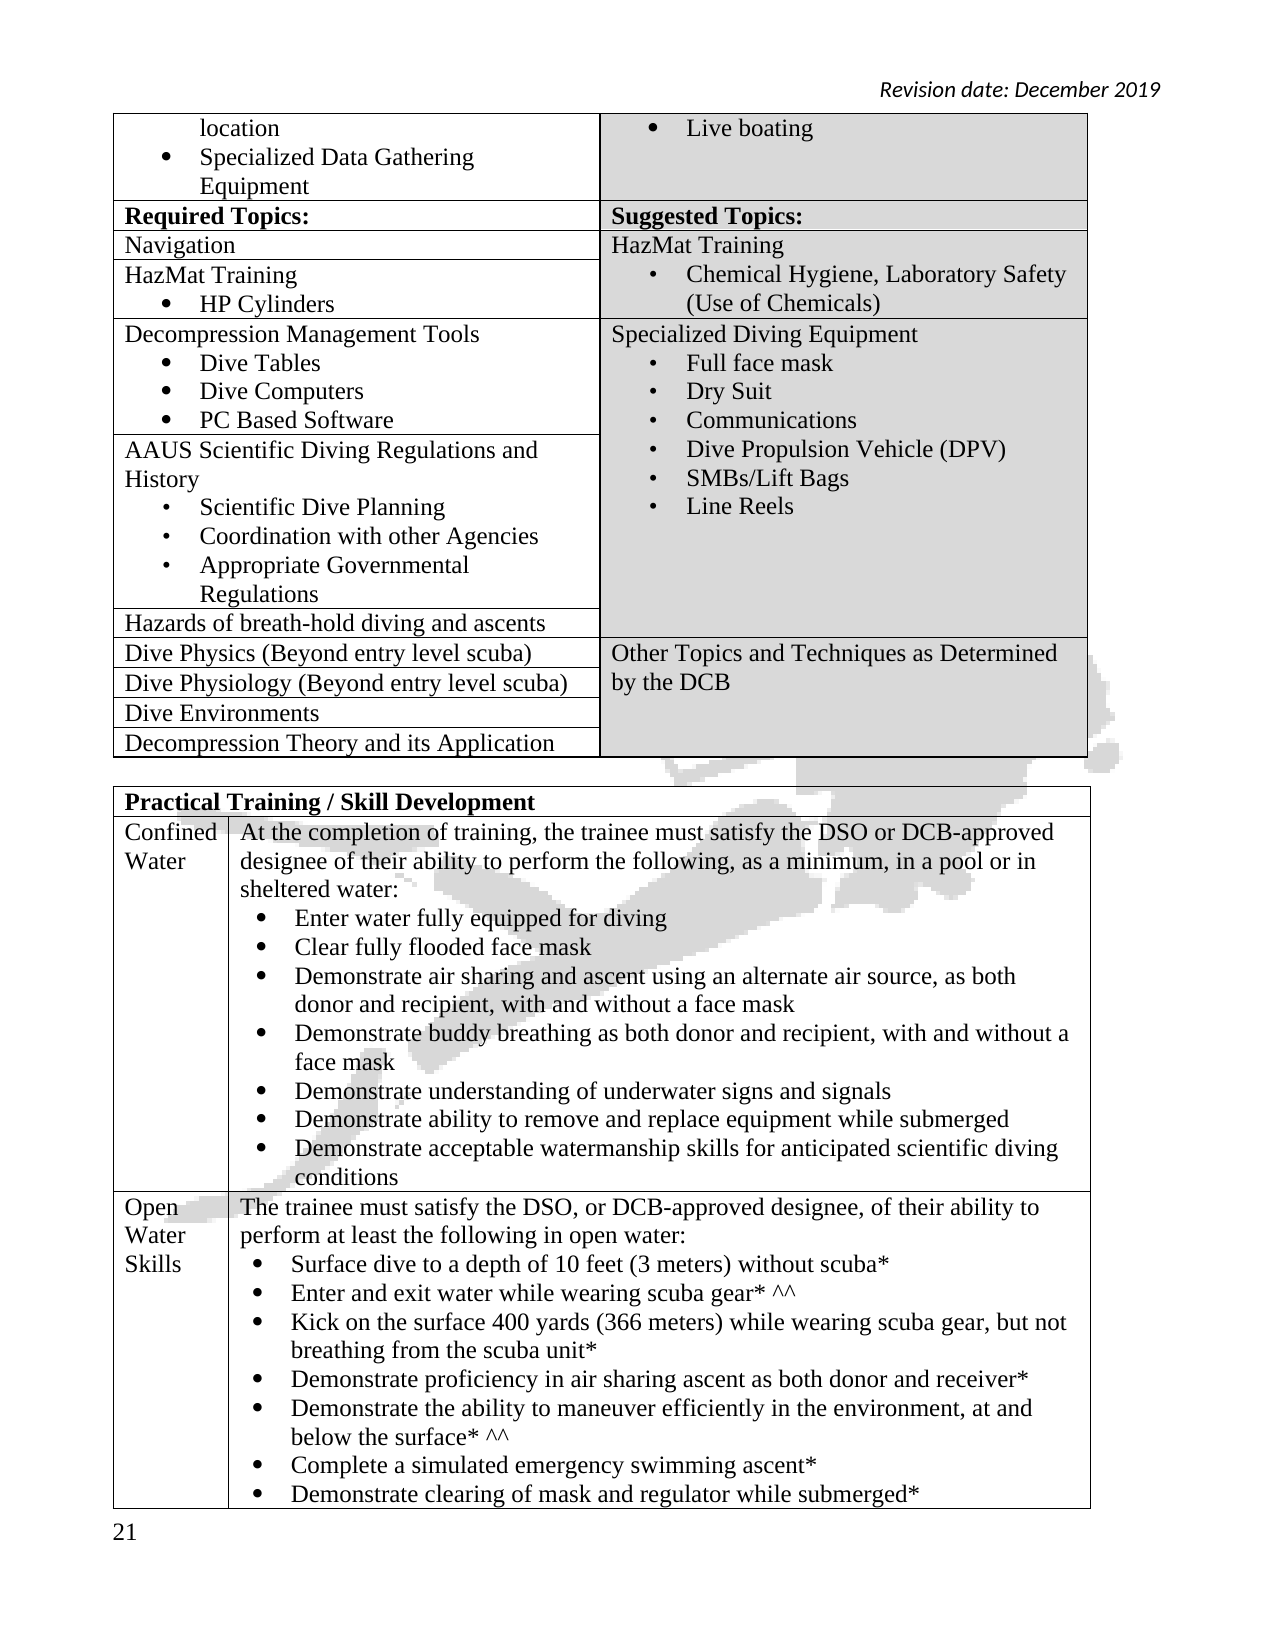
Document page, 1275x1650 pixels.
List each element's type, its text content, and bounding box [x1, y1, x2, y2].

table_cell Dive Physics (Beyond entry level scuba) [114, 638, 599, 667]
table_cell Open Water Skills [114, 1192, 228, 1508]
table_cell Suggested Topics: [601, 201, 1087, 229]
table_cell Dive Environments [114, 698, 599, 727]
table_cell Specialized Diving Equipment Full face mask Dry Suit Communications Dive Propulsion Vehicle (DPV) SMBs/Lift Bags Line Reels [601, 319, 1087, 637]
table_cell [601, 114, 1087, 200]
table_cell Confined Water [114, 817, 228, 1191]
table_header Practical Training / Skill Development [114, 787, 1090, 816]
table_cell Dive Physiology (Beyond entry level scuba) [114, 668, 599, 697]
table_cell HazMat Training HP Cylinders [114, 260, 599, 318]
table_cell Decompression Management Tools Dive Tables Dive Computers PC Based Software [114, 319, 599, 434]
table_cell HazMat Training Chemical Hygiene, Laboratory Safety (Use of Chemicals) [601, 231, 1087, 318]
table_cell Decompression Theory and its Application [114, 728, 599, 756]
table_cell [229, 1192, 1090, 1508]
table_cell AAUS Scientific Diving Regulations and History Scientific Dive Planning Coordination with other Agencies Appropriate Governmental Regulations [114, 435, 599, 607]
table_cell Hazards of breath-hold diving and ascents [114, 609, 599, 637]
table_cell Other Topics and Techniques as Determined by the DCB [601, 638, 1087, 756]
table_cell Required Topics: [114, 201, 599, 229]
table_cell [114, 114, 599, 200]
table_cell Navigation [114, 231, 599, 259]
table_cell At the completion of training, the trainee must satisfy the DSO or DCB-approved designee of their ability to perform the following, as a minimum, in a pool or in sheltered water: Enter water fully equipped for diving Clear fully flooded face mask Demonstrate air sharing and ascent using an alternate air source, as both donor and recipient, with and without a face mask Demonstrate buddy breathing as both donor and recipient, with and without a face mask Demonstrate understanding of underwater signs and signals Demonstrate ability to remove and replace equipment while submerged Demonstrate acceptable watermanship skills for anticipated scientific diving conditions [229, 817, 1090, 1191]
